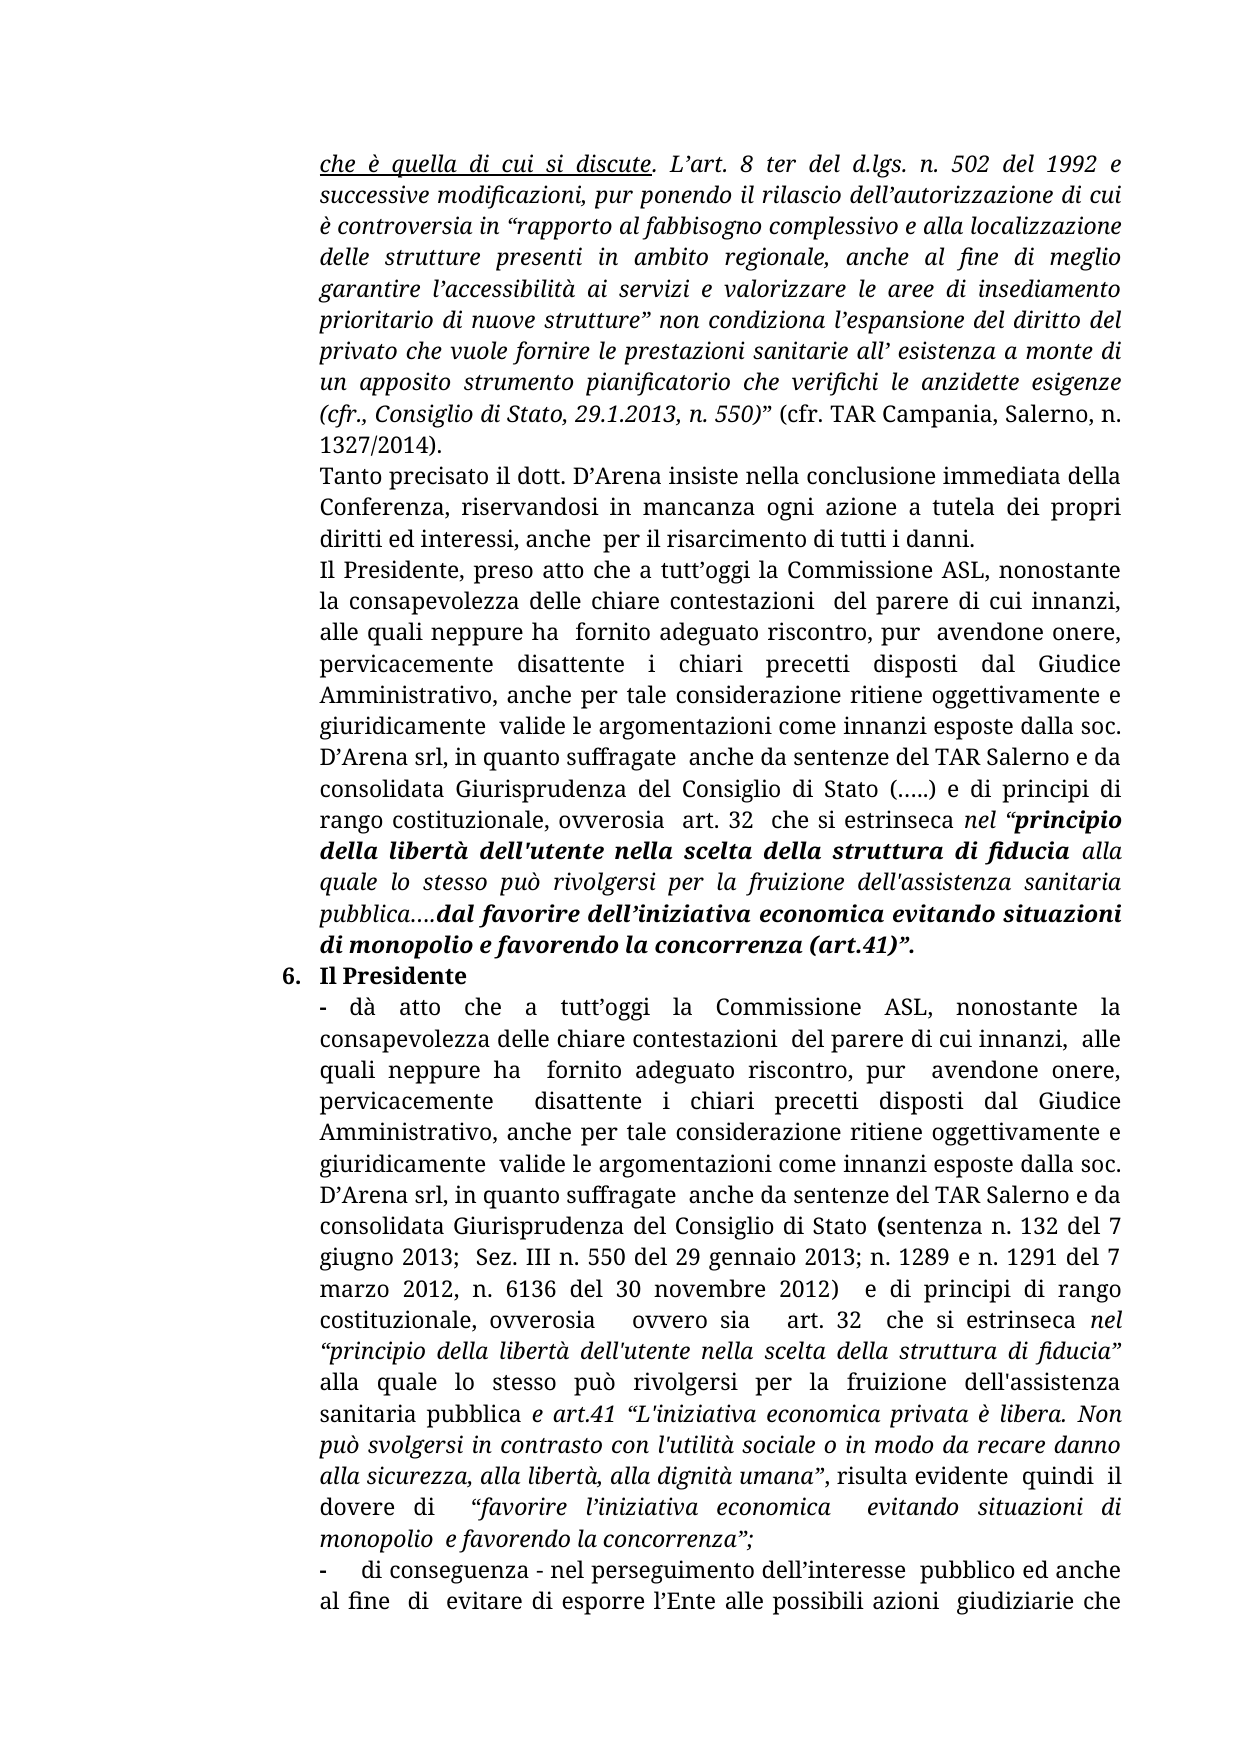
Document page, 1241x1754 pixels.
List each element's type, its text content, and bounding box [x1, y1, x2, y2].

list Tanto precisato il dott. D’Arena insiste nella conclusione immediata della Conferenza, riservandosi in mancanza ogni azione a tutela dei propri diritti ed interessi, anche per il risarcimento di tutti i danni. [319, 460, 1122, 554]
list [319, 148, 1122, 460]
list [319, 1554, 1122, 1616]
list - dà atto che a tutt’oggi la Commissione ASL, nonostante la consapevolezza delle chiare contestazioni del parere di cui innanzi, alle quali neppure ha fornito adeguato riscontro, pur avendone onere, pervicacemente disattente i chiari precetti disposti dal Giudice Amministrativo, anche per tale considerazione ritiene oggettivamente e giuridicamente valide le argomentazioni come innanzi esposte dalla soc. D’Arena srl, in quanto suffragate anche da sentenze del TAR Salerno e da consolidata Giurisprudenza del Consiglio di Stato (sentenza n. 132 del 7 giugno 2013; Sez. III n. 550 del 29 gennaio 2013; n. 1289 e n. 1291 del 7 marzo 2012, n. 6136 del 30 novembre 2012) e di principi di rango costituzionale, ovverosia ovvero sia art. 32 che si estrinseca nel “principio della libertà dell'utente nella scelta della struttura di fiducia” alla quale lo stesso può rivolgersi per la fruizione dell'assistenza sanitaria pubblica e art.41 “L'iniziativa economica privata è libera. Non può svolgersi in contrasto con l'utilità sociale o in modo da recare danno alla sicurezza, alla libertà, alla dignità umana”, risulta evidente quindi il dovere di “favorire l’iniziativa economica evitando situazioni di monopolio e favorendo la concorrenza”; [319, 991, 1122, 1554]
list Il Presidente [282, 960, 1122, 991]
list Il Presidente, preso atto che a tutt’oggi la Commissione ASL, nonostante la consapevolezza delle chiare contestazioni del parere di cui innanzi, alle quali neppure ha fornito adeguato riscontro, pur avendone onere, pervicacemente disattente i chiari precetti disposti dal Giudice Amministrativo, anche per tale considerazione ritiene oggettivamente e giuridicamente valide le argomentazioni come innanzi esposte dalla soc. D’Arena srl, in quanto suffragate anche da sentenze del TAR Salerno e da consolidata Giurisprudenza del Consiglio di Stato (…..) e di principi di rango costituzionale, ovverosia art. 32 che si estrinseca nel “principio della libertà dell'utente nella scelta della struttura di fiducia alla quale lo stesso può rivolgersi per la fruizione dell'assistenza sanitaria pubblica….dal favorire dell’iniziativa economica evitando situazioni di monopolio e favorendo la concorrenza (art.41)”. [319, 554, 1122, 960]
